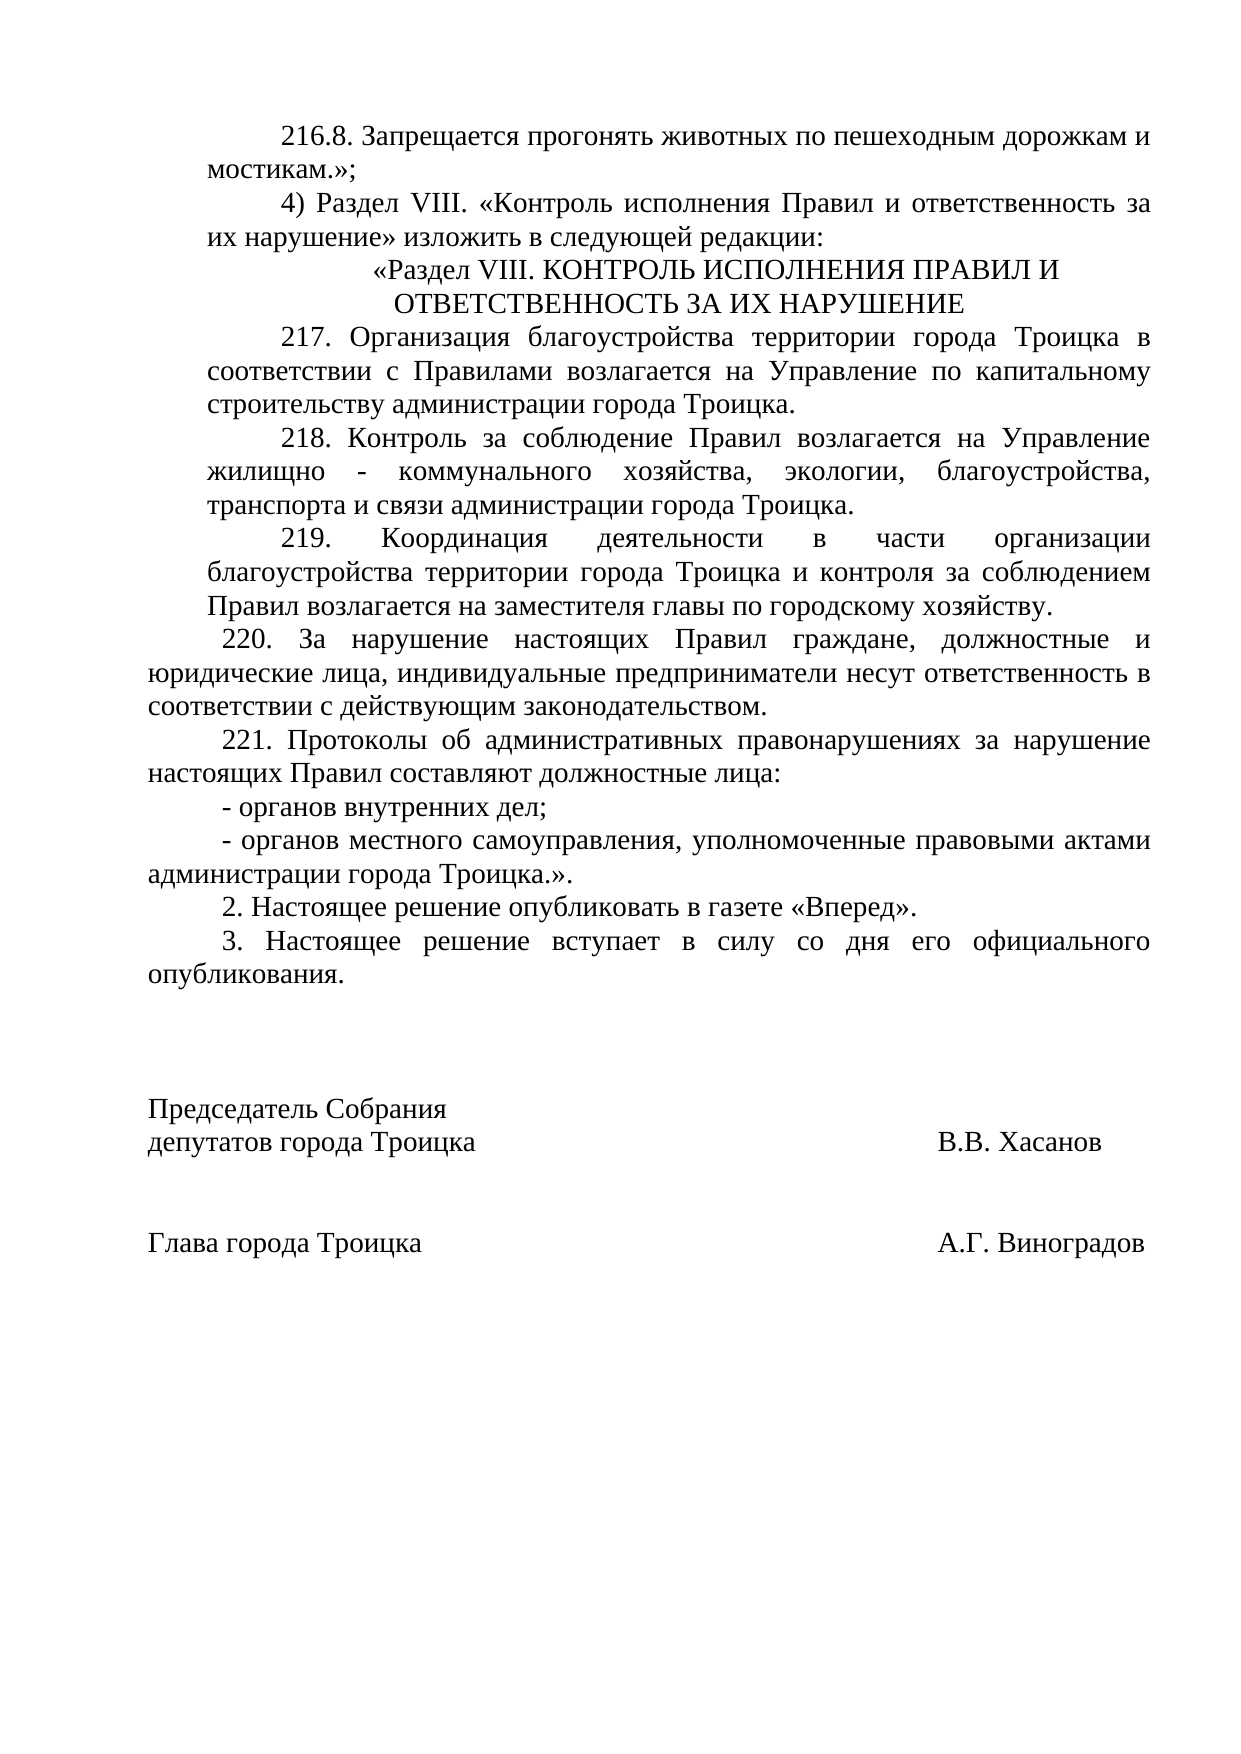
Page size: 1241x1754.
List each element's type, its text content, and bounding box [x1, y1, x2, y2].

text 220. За нарушение настоящих Правил граждане, должностные и юридические лица, индивидуальные предприниматели несут ответственность в соответствии с действующим законодательством. [148, 621, 1152, 722]
text 4) Раздел VIII. «Контроль исполнения Правил и ответственность за их нарушение» изложить в следующей редакции: [207, 185, 1152, 252]
text депутатов города Троицка В.В. Хасанов [148, 1124, 1152, 1158]
text 3. Настоящее решение вступает в силу со дня его официального опубликования. [148, 923, 1152, 990]
text 219. Координация деятельности в части организации благоустройства территории города Троицка и контроля за соблюдением Правил возлагается на заместителя главы по городскому хозяйству. [207, 521, 1152, 621]
text 221. Протоколы об административных правонарушениях за нарушение настоящих Правил составляют должностные лица: [148, 722, 1152, 789]
text Глава города Троицка А.Г. Виноградов [148, 1225, 1152, 1258]
text - органов местного самоуправления, уполномоченные правовыми актами администрации города Троицка.». [148, 822, 1152, 889]
text Председатель Собрания [148, 1091, 1152, 1124]
text 217. Организация благоустройства территории города Троицка в соответствии с Правилами возлагается на Управление по капитальному строительству администрации города Троицка. [207, 319, 1152, 420]
list 2. Настоящее решение опубликовать в газете «Вперед». [148, 889, 1152, 923]
text «Раздел VIII. КОНТРОЛЬ ИСПОЛНЕНИЯ ПРАВИЛ И ОТВЕТСТВЕННОСТЬ ЗА ИХ НАРУШЕНИЕ [207, 252, 1152, 319]
text 218. Контроль за соблюдение Правил возлагается на Управление жилищно - коммунального хозяйства, экологии, благоустройства, транспорта и связи администрации города Троицка. [207, 420, 1152, 521]
text 216.8. Запрещается прогонять животных по пешеходным дорожкам и мостикам.»; [207, 118, 1152, 185]
text - органов внутренних дел; [148, 789, 1152, 822]
